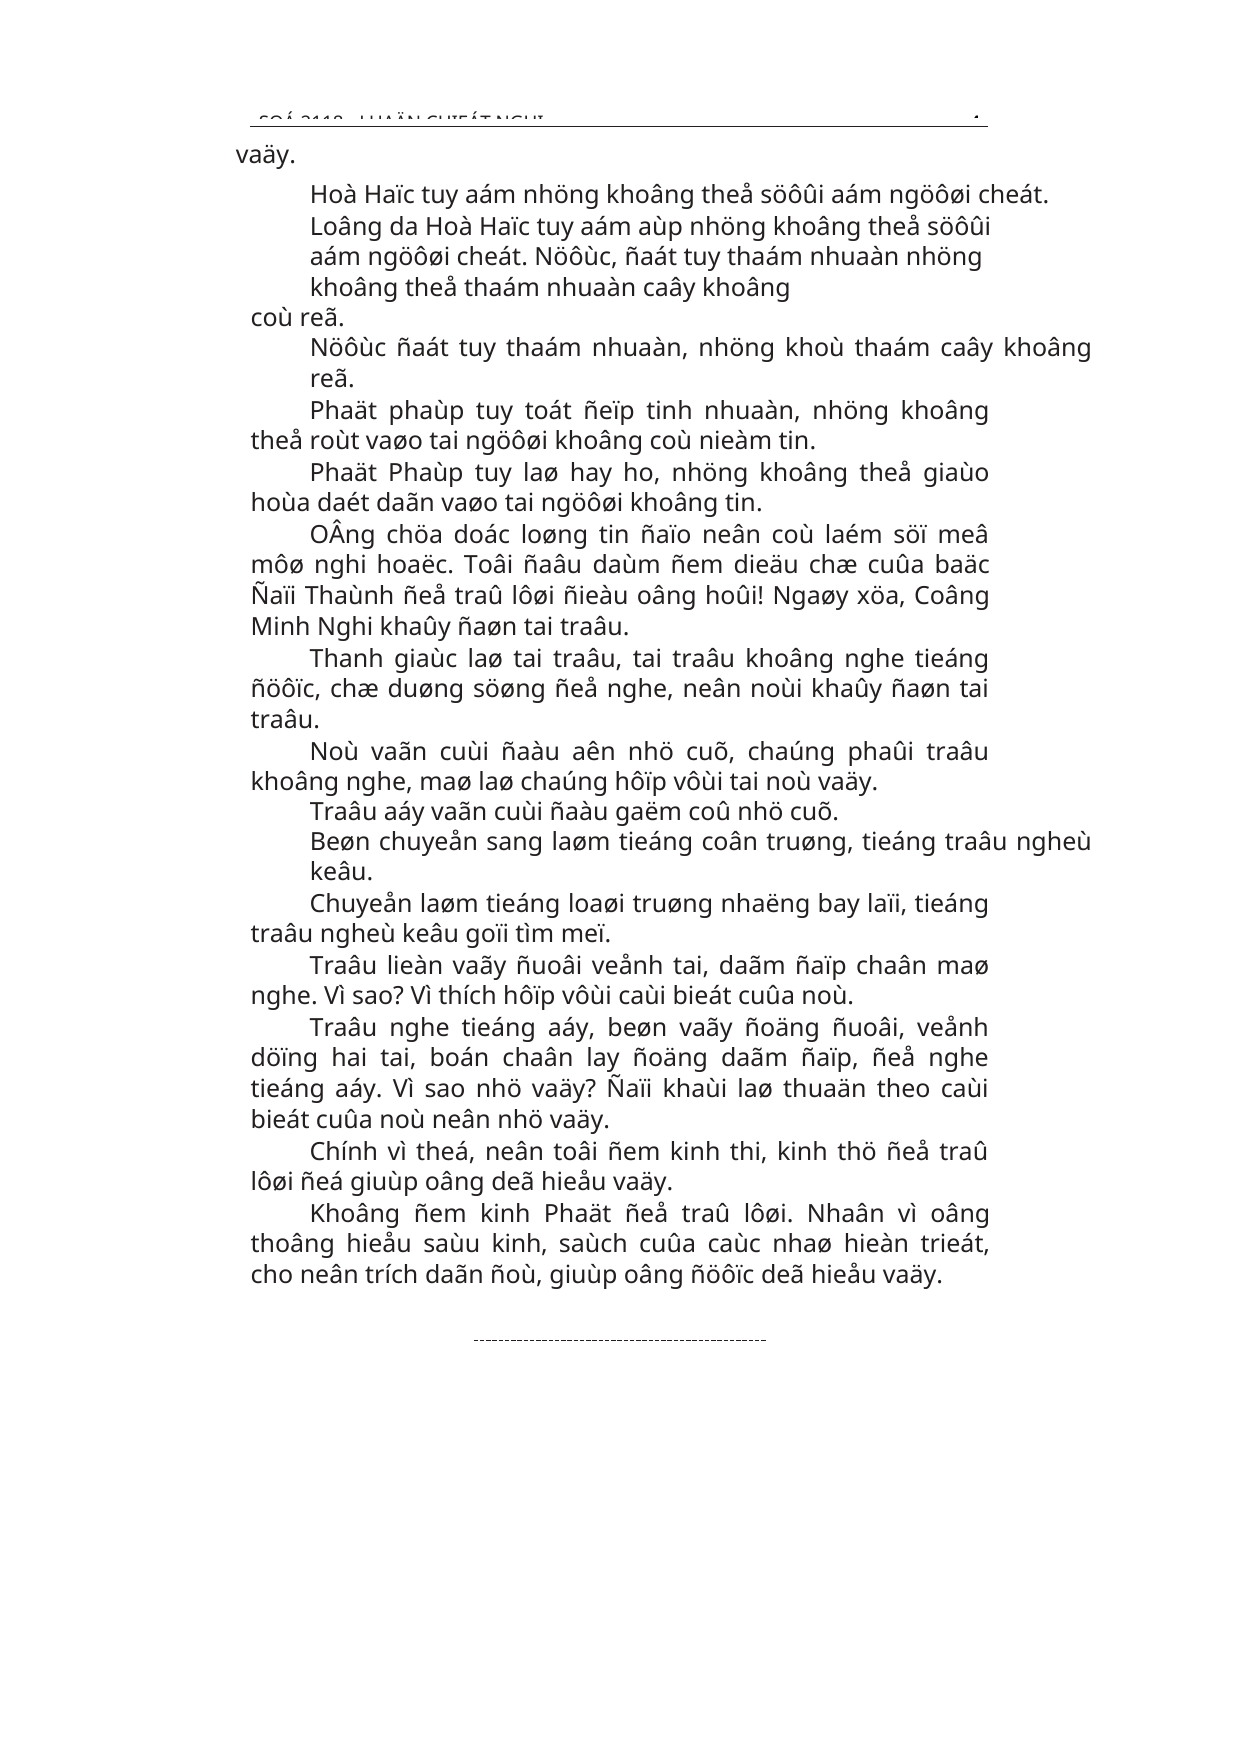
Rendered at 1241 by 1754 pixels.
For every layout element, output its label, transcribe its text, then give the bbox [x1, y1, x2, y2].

text vaäy. [148, 136, 296, 171]
text Khoâng ñem kinh Phaät ñeå traû lôøi. Nhaân vì oâng thoâng hieåu saùu kinh, saùch cuûa caùc nhaø hieàn trieát, cho neân trích daãn ñoù, giuùp oâng ñöôïc deã hieåu vaäy. [250, 1198, 990, 1291]
text Loâng da Hoà Haïc tuy aám aùp nhöng khoâng theå söôûi aám ngöôøi cheát. Nöôùc, ñaát tuy thaám nhuaàn nhöng khoâng theå thaám nhuaàn caây khoâng [309, 211, 1045, 304]
text Thanh giaùc laø tai traâu, tai traâu khoâng nghe tieáng ñöôïc, chæ duøng söøng ñeå nghe, neân noùi khaûy ñaøn tai traâu. [250, 643, 990, 736]
text Noù vaãn cuùi ñaàu aên nhö cuõ, chaúng phaûi traâu khoâng nghe, maø laø chaúng hôïp vôùi tai noù vaäy. [250, 736, 990, 798]
text Hoà Haïc tuy aám nhöng khoâng theå söôûi aám ngöôøi cheát. [309, 178, 1092, 210]
text Phaät phaùp tuy toát ñeïp tinh nhuaàn, nhöng khoâng theå roùt vaøo tai ngöôøi khoâng coù nieàm tin. [250, 395, 990, 457]
text OÂng chöa doác loøng tin ñaïo neân coù laém söï meâ môø nghi hoaëc. Toâi ñaâu daùm ñem dieäu chæ cuûa baäc Ñaïi Thaùnh ñeå traû lôøi ñieàu oâng hoûi! Ngaøy xöa, Coâng Minh Nghi khaûy ñaøn tai traâu. [250, 519, 990, 643]
text Chính vì theá, neân toâi ñem kinh thi, kinh thö ñeå traû lôøi ñeá giuùp oâng deã hieåu vaäy. [250, 1136, 990, 1198]
text Traâu aáy vaãn cuùi ñaàu gaëm coû nhö cuõ. [309, 798, 1092, 826]
text Traâu lieàn vaãy ñuoâi veånh tai, daãm ñaïp chaân maø nghe. Vì sao? Vì thích hôïp vôùi caùi bieát cuûa noù. [250, 949, 990, 1012]
text coù reã. [250, 304, 1092, 332]
text Nöôùc ñaát tuy thaám nhuaàn, nhöng khoù thaám caây khoâng reã. [309, 332, 1092, 393]
text Chuyeån laøm tieáng loaøi truøng nhaëng bay laïi, tieáng traâu ngheù keâu goïi tìm meï. [250, 888, 990, 949]
text Beøn chuyeån sang laøm tieáng coân truøng, tieáng traâu ngheù keâu. [309, 826, 1092, 887]
text Traâu nghe tieáng aáy, beøn vaãy ñoäng ñuoâi, veånh döïng hai tai, boán chaân lay ñoäng daãm ñaïp, ñeå nghe tieáng aáy. Vì sao nhö vaäy? Ñaïi khaùi laø thuaän theo caùi bieát cuûa noù neân nhö vaäy. [250, 1012, 990, 1136]
text Phaät Phaùp tuy laø hay ho, nhöng khoâng theå giaùo hoùa daét daãn vaøo tai ngöôøi khoâng tin. [250, 457, 990, 519]
